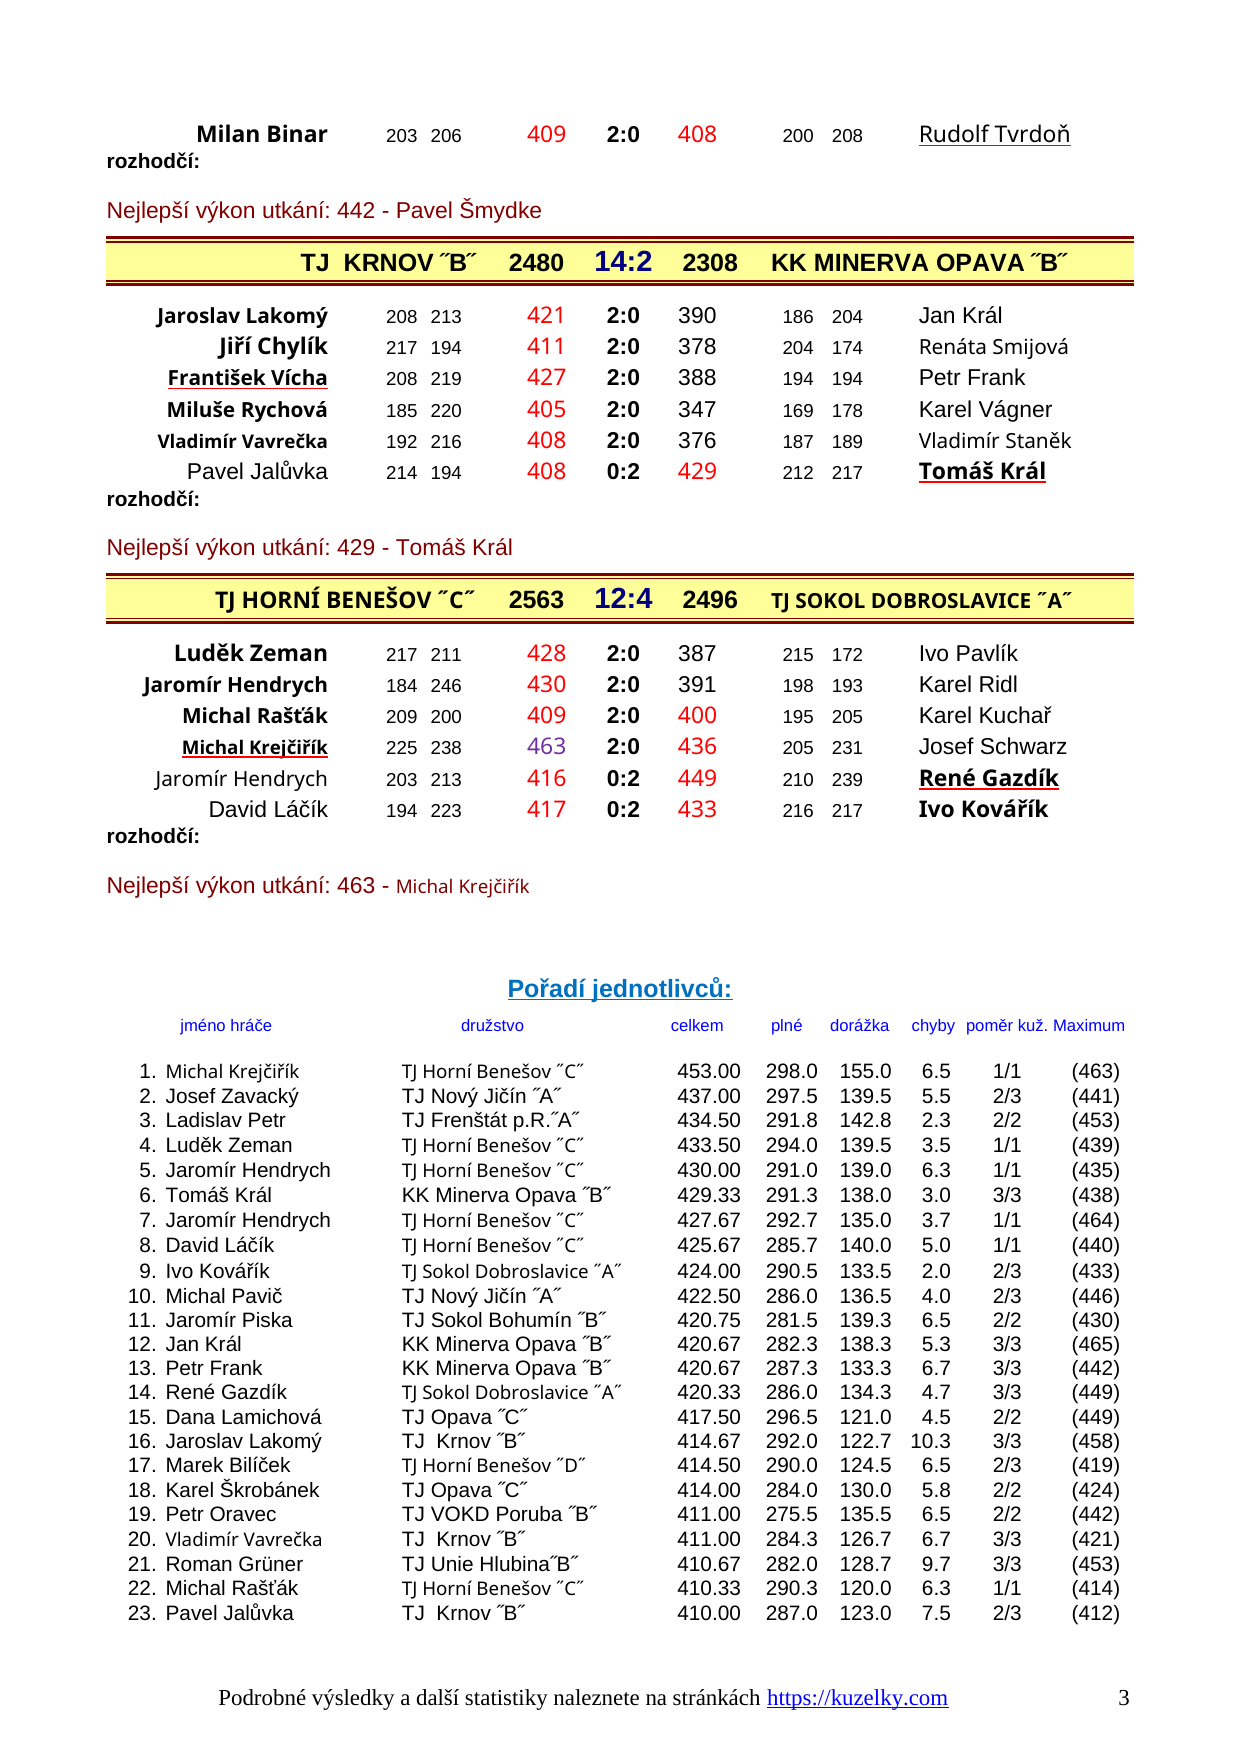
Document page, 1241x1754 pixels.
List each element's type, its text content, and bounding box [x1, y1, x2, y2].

text 8. David Láčík TJ Horní Benešov ˝C˝ 425.67 285.7 140.0 5.0 1/1 (440) [106, 1232, 1134, 1258]
text rozhodčí: [106, 486, 1134, 510]
text 16. Jaroslav Lakomý TJ Krnov ˝B˝ 414.67 292.0 122.7 10.3 3/3 (458) [106, 1429, 1134, 1453]
text Jiří Chylík 217 194 411 2:0 378 204 174 Renáta Smijová [106, 330, 1134, 361]
text 1. Michal Krejčiřík TJ Horní Benešov ˝C˝ 453.00 298.0 155.0 6.5 1/1 (463) [106, 1058, 1134, 1084]
text Jaromír Hendrych 203 213 416 0:2 449 210 239 René Gazdík [106, 761, 1134, 793]
text 22. Michal Rašťák TJ Horní Benešov ˝C˝ 410.33 290.3 120.0 6.3 1/1 (414) [106, 1576, 1134, 1601]
text 14. René Gazdík TJ Sokol Dobroslavice ˝A˝ 420.33 286.0 134.3 4.7 3/3 (449) [106, 1379, 1134, 1405]
text TJ Horní Benešov ˝C˝ 2563 12:4 2496 TJ Sokol Dobroslavice ˝A˝ [106, 579, 1134, 618]
text 15. Dana Lamichová TJ Opava ˝C˝ 417.50 296.5 121.0 4.5 2/2 (449) [106, 1405, 1134, 1429]
text TJ Krnov ˝B˝ 2480 14:2 2308 KK Minerva Opava ˝B˝ [106, 243, 1134, 280]
text 19. Petr Oravec TJ VOKD Poruba ˝B˝ 411.00 275.5 135.5 6.5 2/2 (442) [106, 1502, 1134, 1526]
text rozhodčí: [106, 824, 1134, 848]
text 2. Josef Zavacký TJ Nový Jičín ˝A˝ 437.00 297.5 139.5 5.5 2/3 (441) [106, 1084, 1134, 1108]
text Nejlepší výkon utkání: 429 - Tomáš Král [106, 534, 1134, 561]
text David Láčík 194 223 417 0:2 433 216 217 Ivo Kovářík [106, 793, 1134, 824]
text 3. Ladislav Petr TJ Frenštát p.R.˝A˝ 434.50 291.8 142.8 2.3 2/2 (453) [106, 1108, 1134, 1132]
text Pavel Jalůvka 214 194 408 0:2 429 212 217 Tomáš Král [106, 455, 1134, 486]
text Jaromír Hendrych 184 246 430 2:0 391 198 193 Karel Ridl [106, 668, 1134, 699]
text Milan Binar 203 206 409 2:0 408 200 208 Rudolf Tvrdoň [106, 118, 1134, 149]
text Nejlepší výkon utkání: 463 - Michal Krejčiřík [106, 872, 1134, 899]
text rozhodčí: [106, 149, 1134, 173]
text 7. Jaromír Hendrych TJ Horní Benešov ˝C˝ 427.67 292.7 135.0 3.7 1/1 (464) [106, 1207, 1134, 1232]
text 18. Karel Škrobánek TJ Opava ˝C˝ 414.00 284.0 130.0 5.8 2/2 (424) [106, 1478, 1134, 1502]
text 21. Roman Grüner TJ Unie Hlubina˝B˝ 410.67 282.0 128.7 9.7 3/3 (453) [106, 1552, 1134, 1576]
text 4. Luděk Zeman TJ Horní Benešov ˝C˝ 433.50 294.0 139.5 3.5 1/1 (439) [106, 1132, 1134, 1157]
text 11. Jaromír Piska TJ Sokol Bohumín ˝B˝ 420.75 281.5 139.3 6.5 2/2 (430) [106, 1307, 1134, 1331]
text Pořadí jednotlivců: [94, 974, 1145, 1003]
text Nejlepší výkon utkání: 442 - Pavel Šmydke [106, 197, 1134, 224]
text 10. Michal Pavič TJ Nový Jičín ˝A˝ 422.50 286.0 136.5 4.0 2/3 (446) [106, 1283, 1134, 1307]
text 23. Pavel Jalůvka TJ Krnov ˝B˝ 410.00 287.0 123.0 7.5 2/3 (412) [106, 1601, 1134, 1625]
text Michal Rašťák 209 200 409 2:0 400 195 205 Karel Kuchař [106, 699, 1134, 730]
text jméno hráče družstvo celkem plné dorážka chyby poměr kuž. Maximum [106, 1015, 1134, 1034]
text 12. Jan Král KK Minerva Opava ˝B˝ 420.67 282.3 138.3 5.3 3/3 (465) [106, 1331, 1134, 1355]
text Michal Krejčiřík 225 238 463 2:0 436 205 231 Josef Schwarz [106, 730, 1134, 761]
text Luděk Zeman 217 211 428 2:0 387 215 172 Ivo Pavlík [106, 636, 1134, 668]
text Miluše Rychová 185 220 405 2:0 347 169 178 Karel Vágner [106, 393, 1134, 424]
text Vladimír Vavrečka 192 216 408 2:0 376 187 189 Vladimír Staněk [106, 424, 1134, 455]
text 17. Marek Bilíček TJ Horní Benešov ˝D˝ 414.50 290.0 124.5 6.5 2/3 (419) [106, 1453, 1134, 1478]
text 20. Vladimír Vavrečka TJ Krnov ˝B˝ 411.00 284.3 126.7 6.7 3/3 (421) [106, 1526, 1134, 1552]
text 13. Petr Frank KK Minerva Opava ˝B˝ 420.67 287.3 133.3 6.7 3/3 (442) [106, 1355, 1134, 1379]
text 5. Jaromír Hendrych TJ Horní Benešov ˝C˝ 430.00 291.0 139.0 6.3 1/1 (435) [106, 1157, 1134, 1183]
text 9. Ivo Kovářík TJ Sokol Dobroslavice ˝A˝ 424.00 290.5 133.5 2.0 2/3 (433) [106, 1258, 1134, 1283]
text 6. Tomáš Král KK Minerva Opava ˝B˝ 429.33 291.3 138.0 3.0 3/3 (438) [106, 1183, 1134, 1207]
text František Vícha 208 219 427 2:0 388 194 194 Petr Frank [106, 361, 1134, 393]
text Jaroslav Lakomý 208 213 421 2:0 390 186 204 Jan Král [106, 299, 1134, 330]
